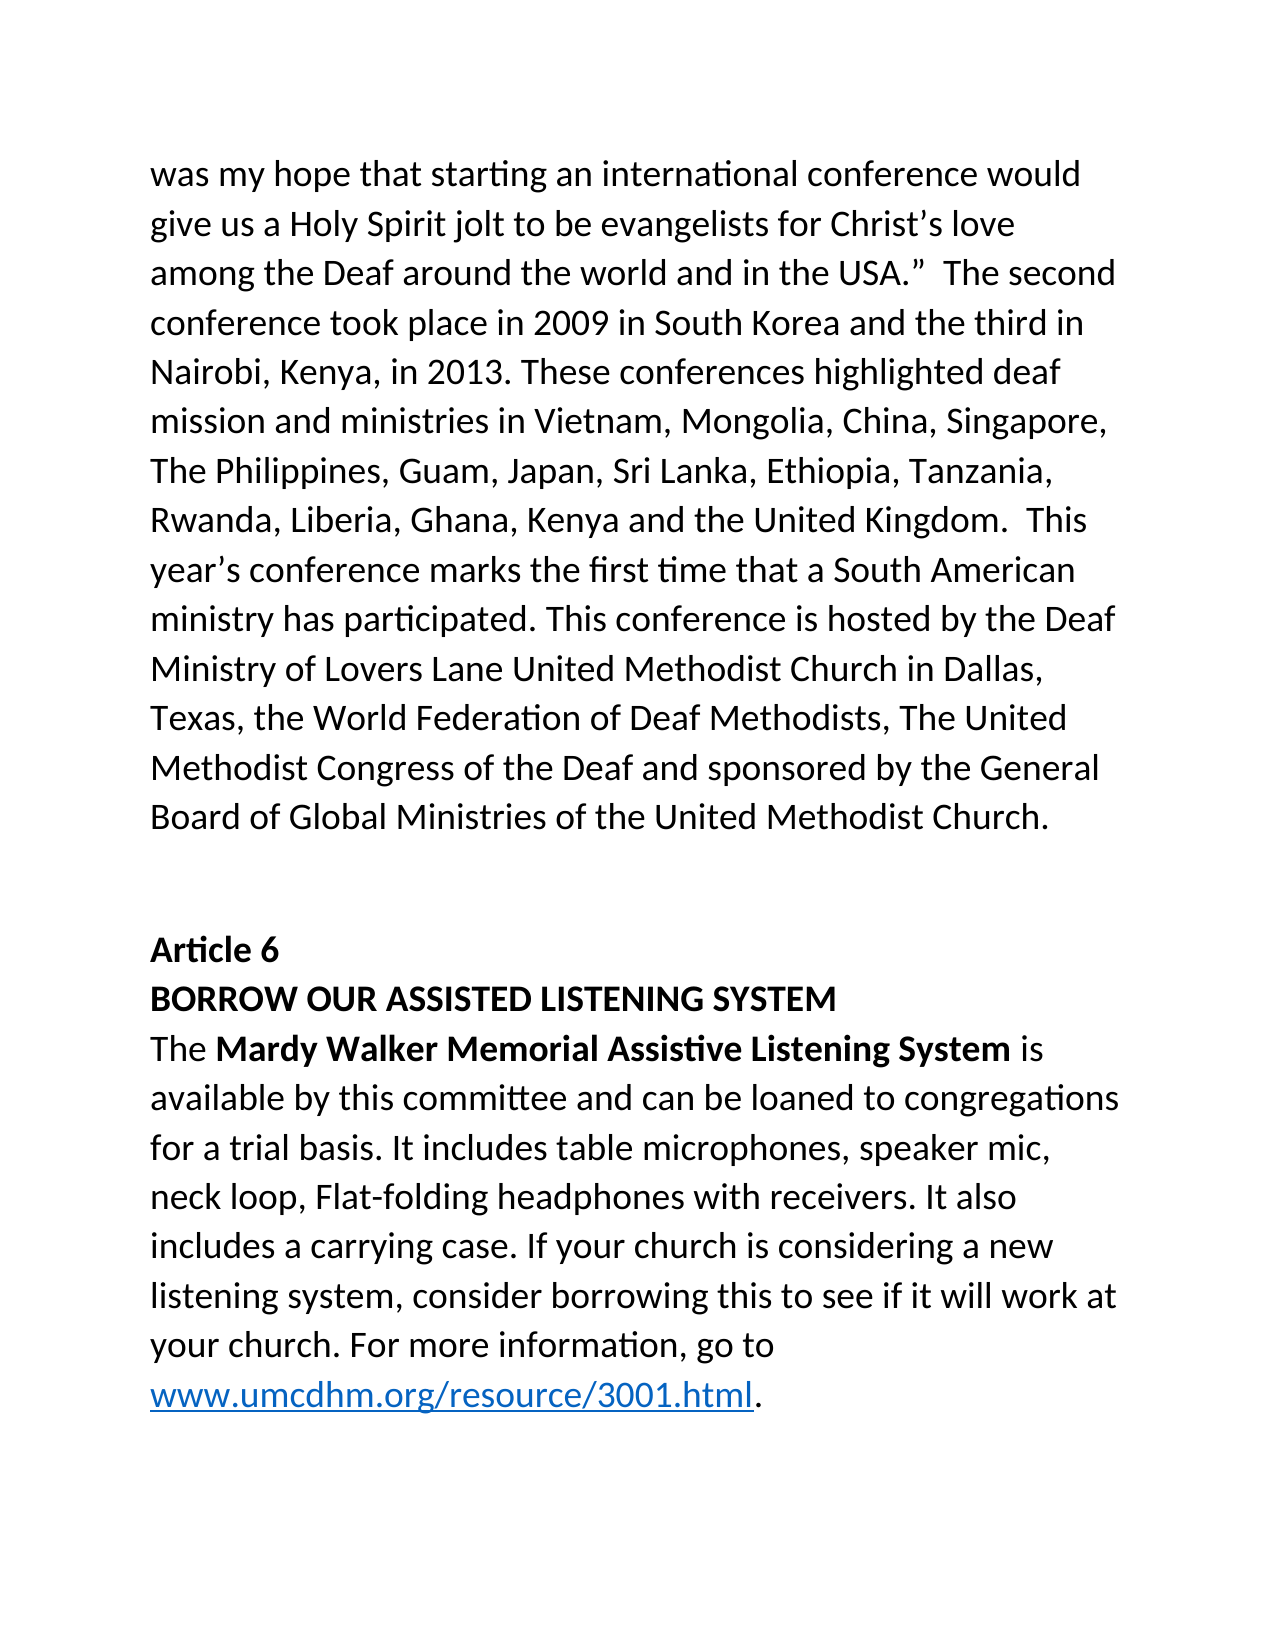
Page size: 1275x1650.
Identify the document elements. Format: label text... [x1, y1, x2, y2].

text Article 6 BORROW OUR ASSISTED LISTENING SYSTEM The Mardy Walker Memorial Assistive Listening System is available by this committee and can be loaned to congregations for a trial basis. It includes table microphones, speaker mic, neck loop, Flat-folding headphones with receivers. It also includes a carrying case. If your church is considering a new listening system, consider borrowing this to see if it will work at your church. For more information, go to www.umcdhm.org/resource/3001.html. [150, 926, 1125, 1417]
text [150, 150, 1125, 839]
